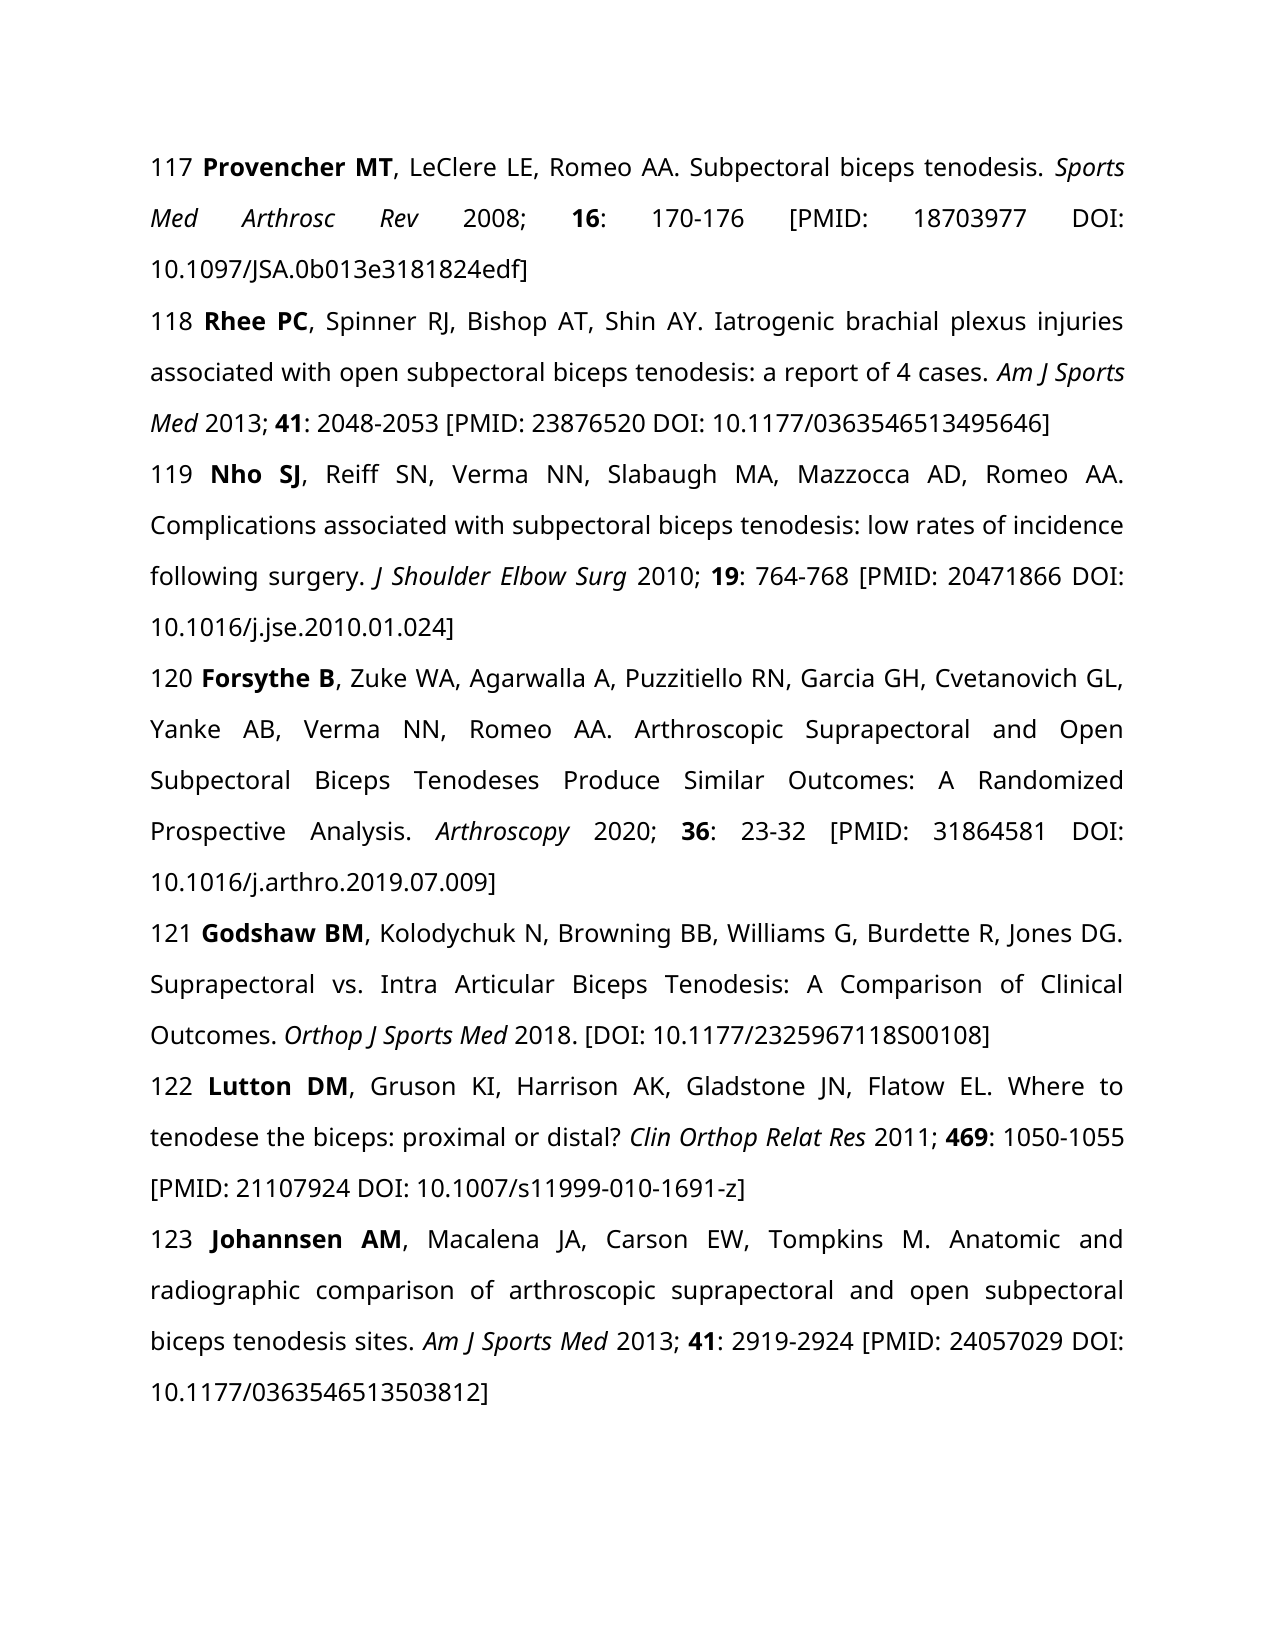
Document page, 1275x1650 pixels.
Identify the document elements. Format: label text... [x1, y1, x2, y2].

text 123 Johannsen AM, Macalena JA, Carson EW, Tompkins M. Anatomic and radiographic comparison of arthroscopic suprapectoral and open subpectoral biceps tenodesis sites. Am J Sports Med 2013; 41: 2919-2924 [PMID: 24057029 DOI: 10.1177/0363546513503812] [150, 1222, 1125, 1409]
text 118 Rhee PC, Spinner RJ, Bishop AT, Shin AY. Iatrogenic brachial plexus injuries associated with open subpectoral biceps tenodesis: a report of 4 cases. Am J Sports Med 2013; 41: 2048-2053 [PMID: 23876520 DOI: 10.1177/0363546513495646] [150, 303, 1125, 439]
text 120 Forsythe B, Zuke WA, Agarwalla A, Puzzitiello RN, Garcia GH, Cvetanovich GL, Yanke AB, Verma NN, Romeo AA. Arthroscopic Suprapectoral and Open Subpectoral Biceps Tenodeses Produce Similar Outcomes: A Randomized Prospective Analysis. Arthroscopy 2020; 36: 23-32 [PMID: 31864581 DOI: 10.1016/j.arthro.2019.07.009] [150, 660, 1125, 899]
text 122 Lutton DM, Gruson KI, Harrison AK, Gladstone JN, Flatow EL. Where to tenodese the biceps: proximal or distal? Clin Orthop Relat Res 2011; 469: 1050-1055 [PMID: 21107924 DOI: 10.1007/s11999-010-1691-z] [150, 1069, 1125, 1205]
text 119 Nho SJ, Reiff SN, Verma NN, Slabaugh MA, Mazzocca AD, Romeo AA. Complications associated with subpectoral biceps tenodesis: low rates of incidence following surgery. J Shoulder Elbow Surg 2010; 19: 764-768 [PMID: 20471866 DOI: 10.1016/j.jse.2010.01.024] [150, 456, 1125, 643]
text 117 Provencher MT, LeClere LE, Romeo AA. Subpectoral biceps tenodesis. Sports Med Arthrosc Rev 2008; 16: 170-176 [PMID: 18703977 DOI: 10.1097/JSA.0b013e3181824edf] [150, 150, 1125, 286]
text 121 Godshaw BM, Kolodychuk N, Browning BB, Williams G, Burdette R, Jones DG. Suprapectoral vs. Intra Articular Biceps Tenodesis: A Comparison of Clinical Outcomes. Orthop J Sports Med 2018. [DOI: 10.1177/2325967118S00108] [150, 916, 1125, 1052]
